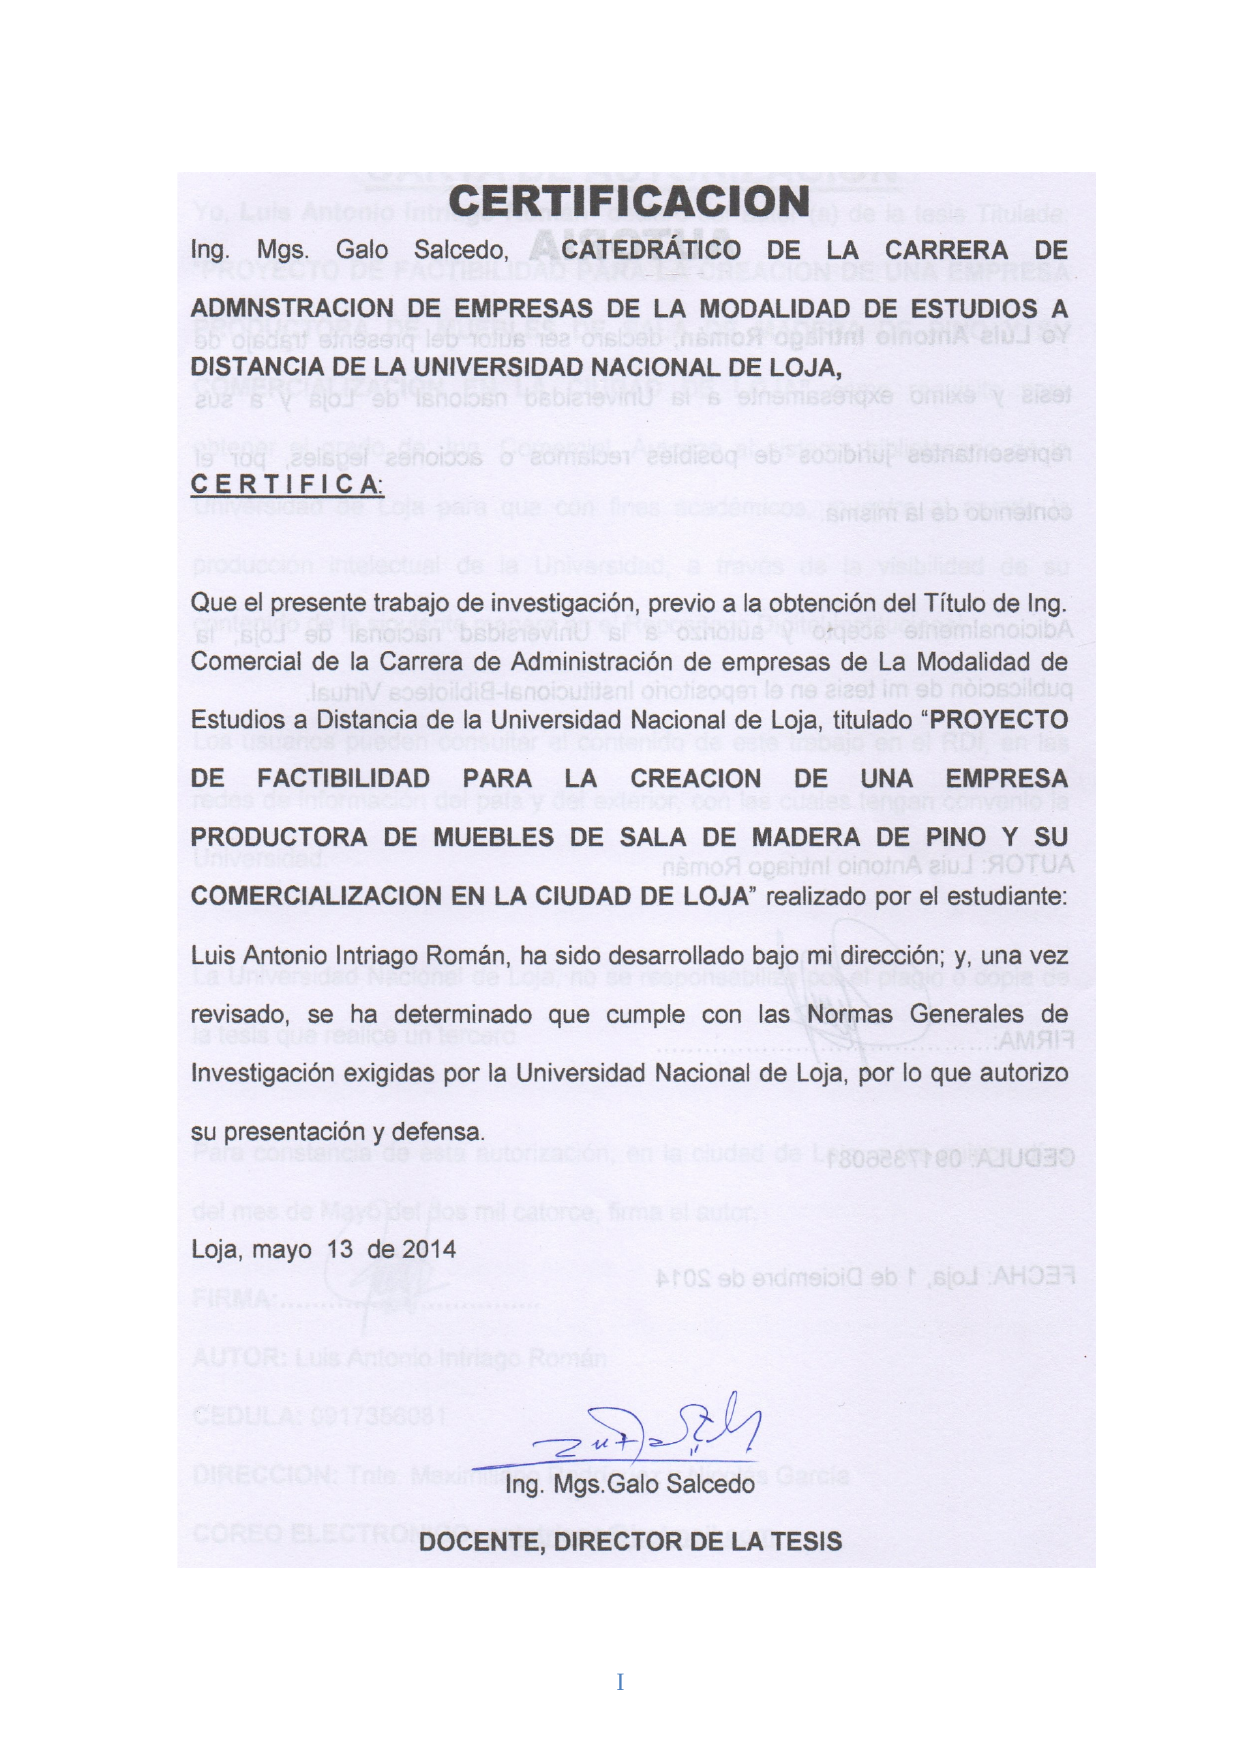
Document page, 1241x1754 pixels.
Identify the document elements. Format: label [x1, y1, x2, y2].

picture [177, 172, 1096, 1568]
